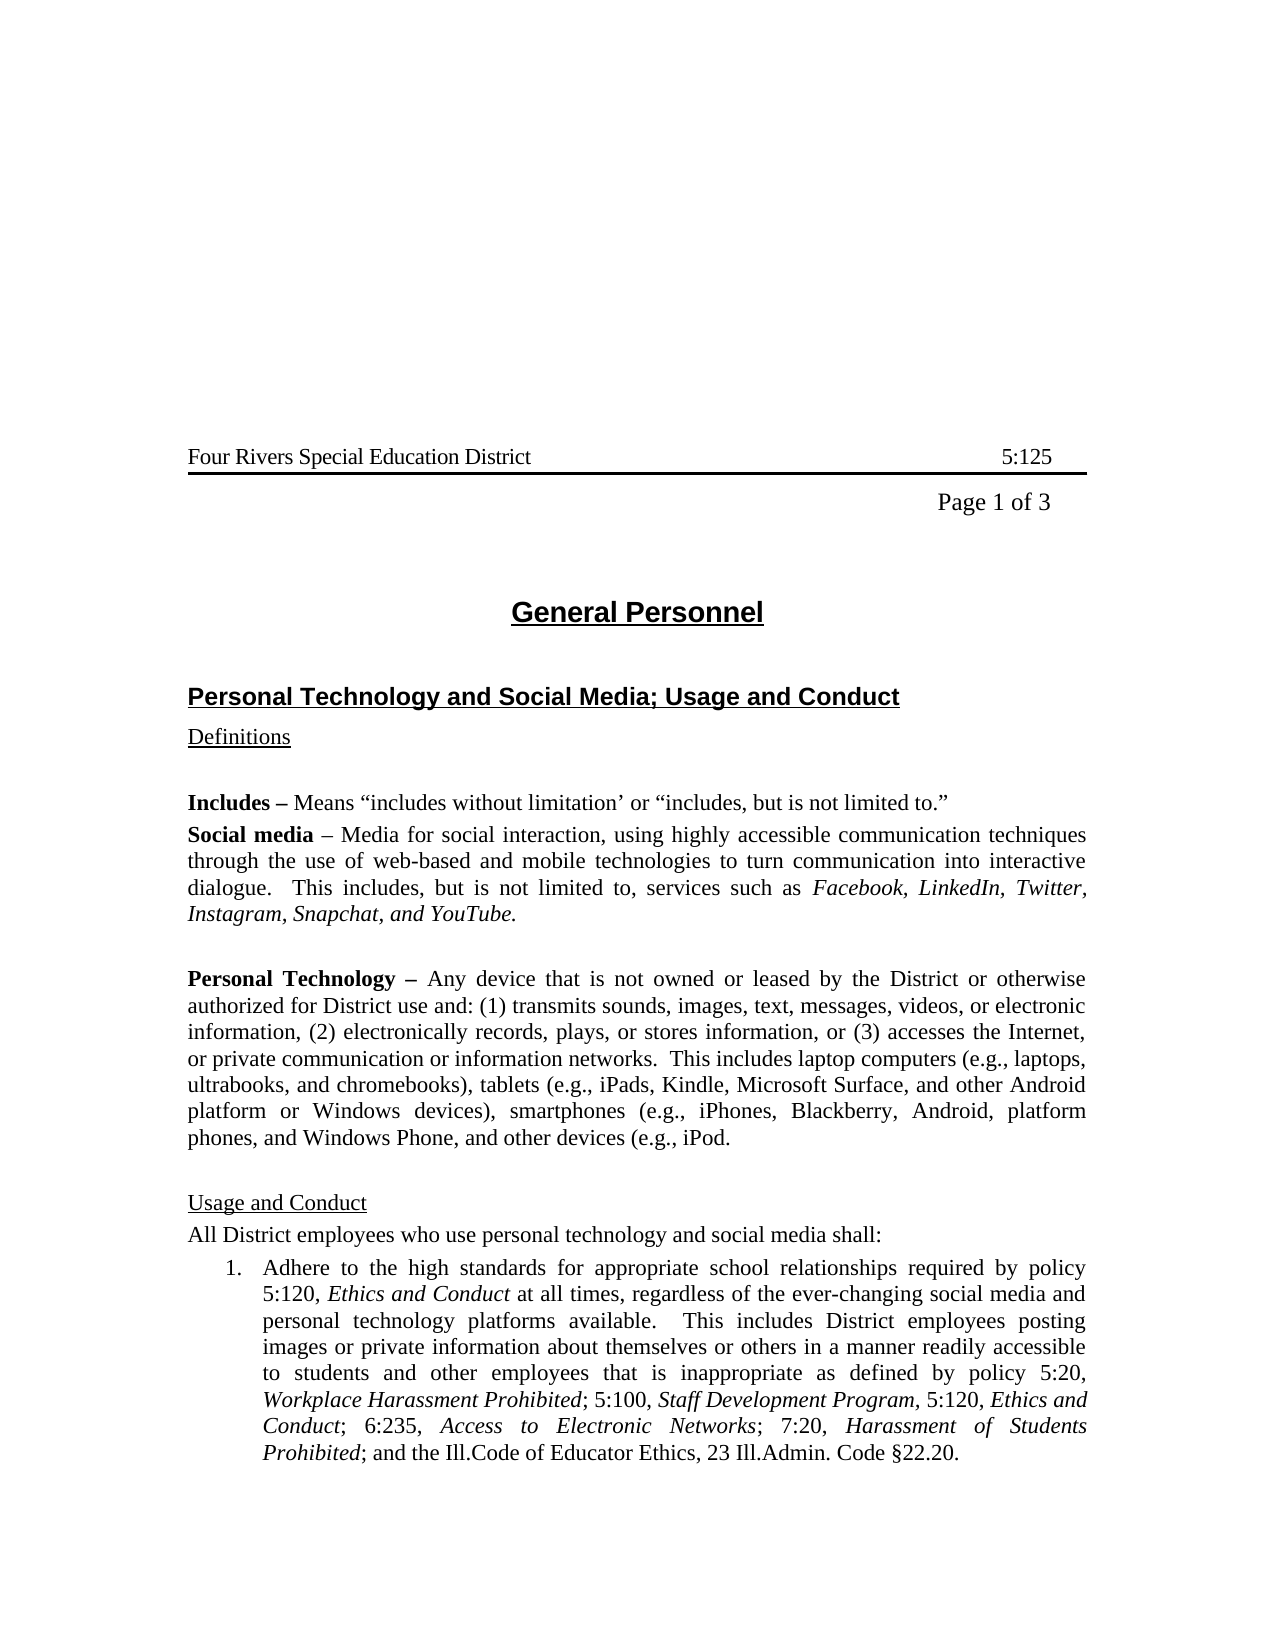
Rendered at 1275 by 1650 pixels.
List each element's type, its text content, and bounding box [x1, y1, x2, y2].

text Social media – Media for social interaction, using highly accessible communication techniques through the use of web-based and mobile technologies to turn communication into interactive dialogue. This includes, but is not limited to, services such as Facebook, LinkedIn, Twitter, Instagram, Snapchat, and YouTube. [187, 821, 1087, 927]
text Usage and Conduct [187, 1189, 1087, 1215]
text Definitions [187, 723, 1087, 750]
subtitle Personal Technology and Social Media; Usage and Conduct [187, 682, 1087, 711]
subtitle Four Rivers Special Education District 5:125 [187, 443, 1087, 475]
text Personal Technology – Any device that is not owned or leased by the District or otherwise authorized for District use and: (1) transmits sounds, images, text, messages, videos, or electronic information, (2) electronically records, plays, or stores information, or (3) accesses the Internet, or private communication or information networks. This includes laptop computers (e.g., laptops, ultrabooks, and chromebooks), tablets (e.g., iPads, Kindle, Microsoft Surface, and other Android platform or Windows devices), smartphones (e.g., iPhones, Blackberry, Android, platform phones, and Windows Phone, and other devices (e.g., iPod. [187, 966, 1087, 1150]
text Page 1 of 3 [187, 487, 1087, 516]
text Includes – Means “includes without limitation’ or “includes, but is not limited to.” [187, 789, 1087, 815]
list Adhere to the high standards for appropriate school relationships required by policy 5:120, Ethics and Conduct at all times, regardless of the ever-changing social media and personal technology platforms available. This includes District employees posting images or private information about themselves or others in a manner readily accessible to students and other employees that is inappropriate as defined by policy 5:20, Workplace Harassment Prohibited; 5:100, Staff Development Program, 5:120, Ethics and Conduct; 6:235, Access to Electronic Networks; 7:20, Harassment of Students Prohibited; and the Ill.Code of Educator Ethics, 23 Ill.Admin. Code §22.20. [225, 1254, 1087, 1465]
text All District employees who use personal technology and social media shall: [187, 1221, 1087, 1248]
subtitle General Personnel [187, 595, 1087, 628]
